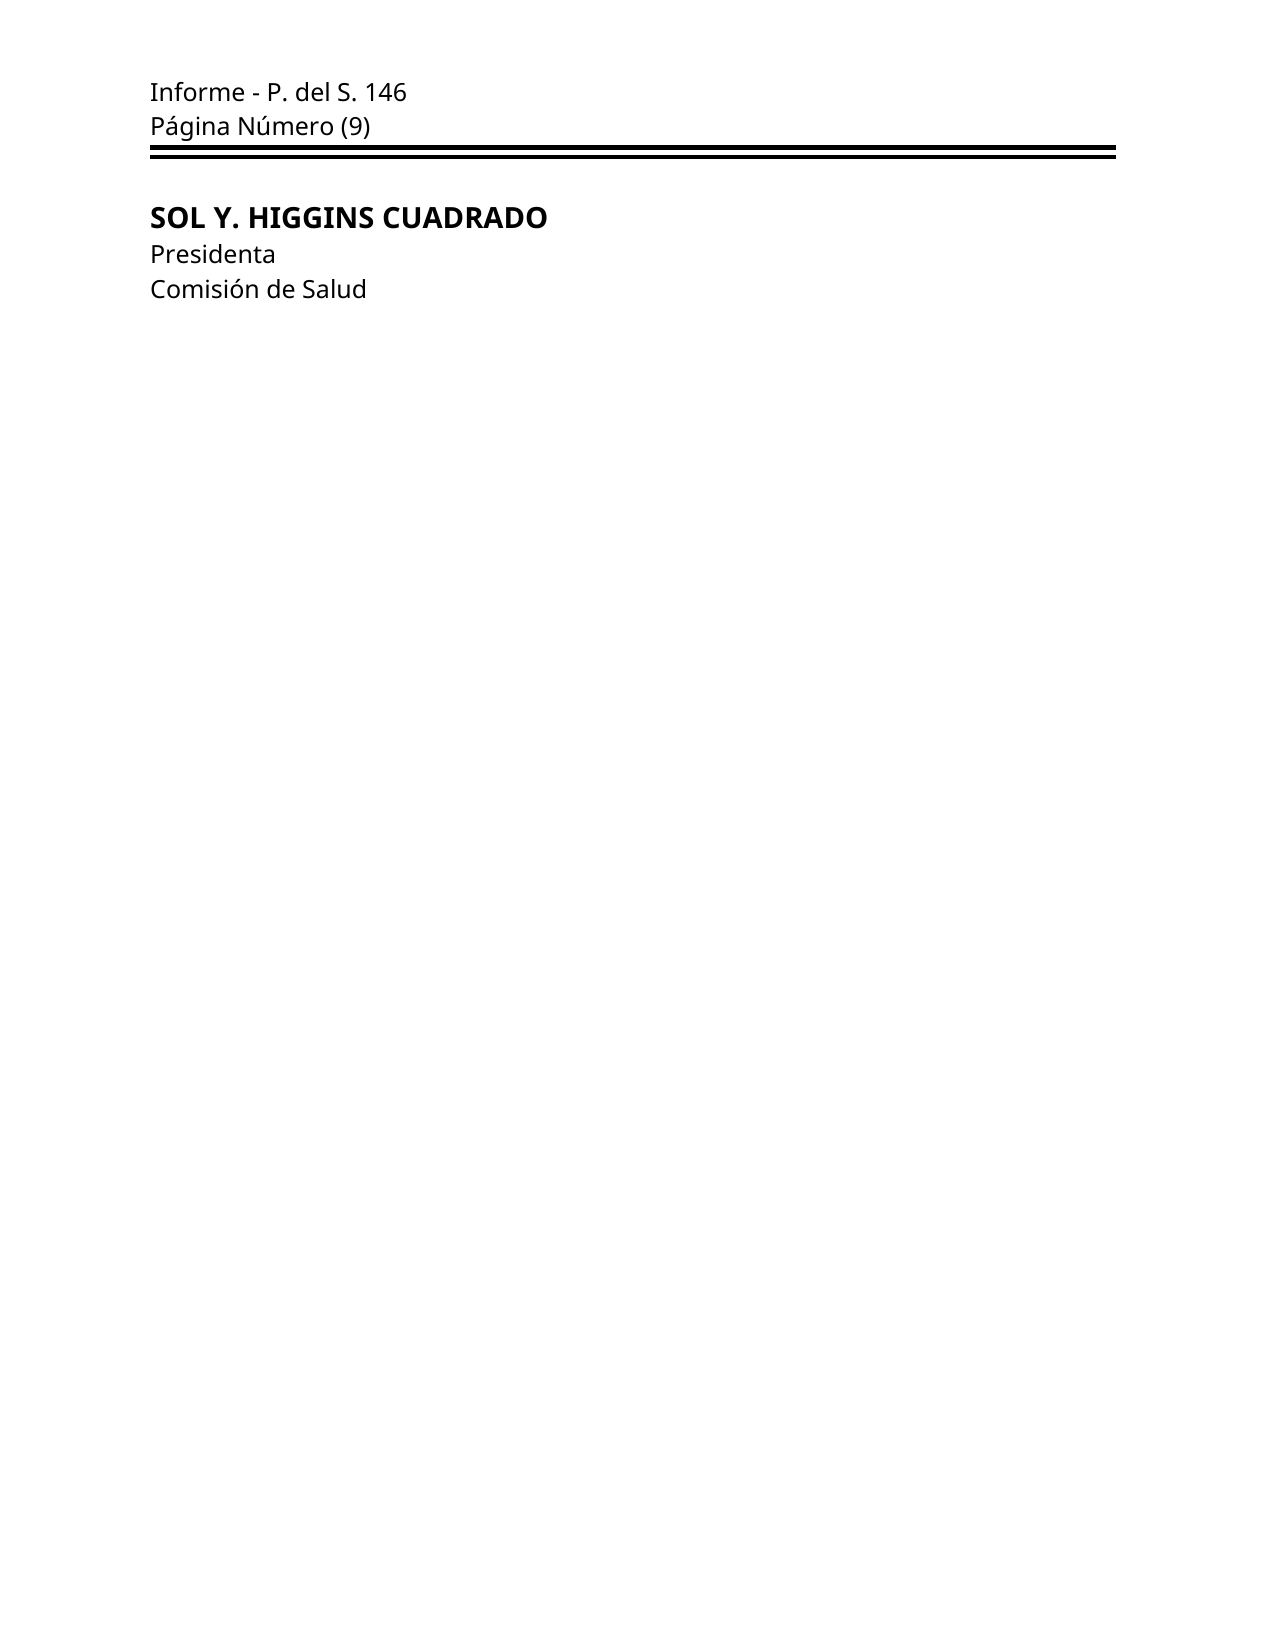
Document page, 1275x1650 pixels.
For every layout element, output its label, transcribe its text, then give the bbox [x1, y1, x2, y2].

text Presidenta [150, 237, 1116, 271]
subtitle SOL Y. HIGGINS CUADRADO [150, 197, 1116, 237]
text Comisión de Salud [150, 271, 1116, 305]
